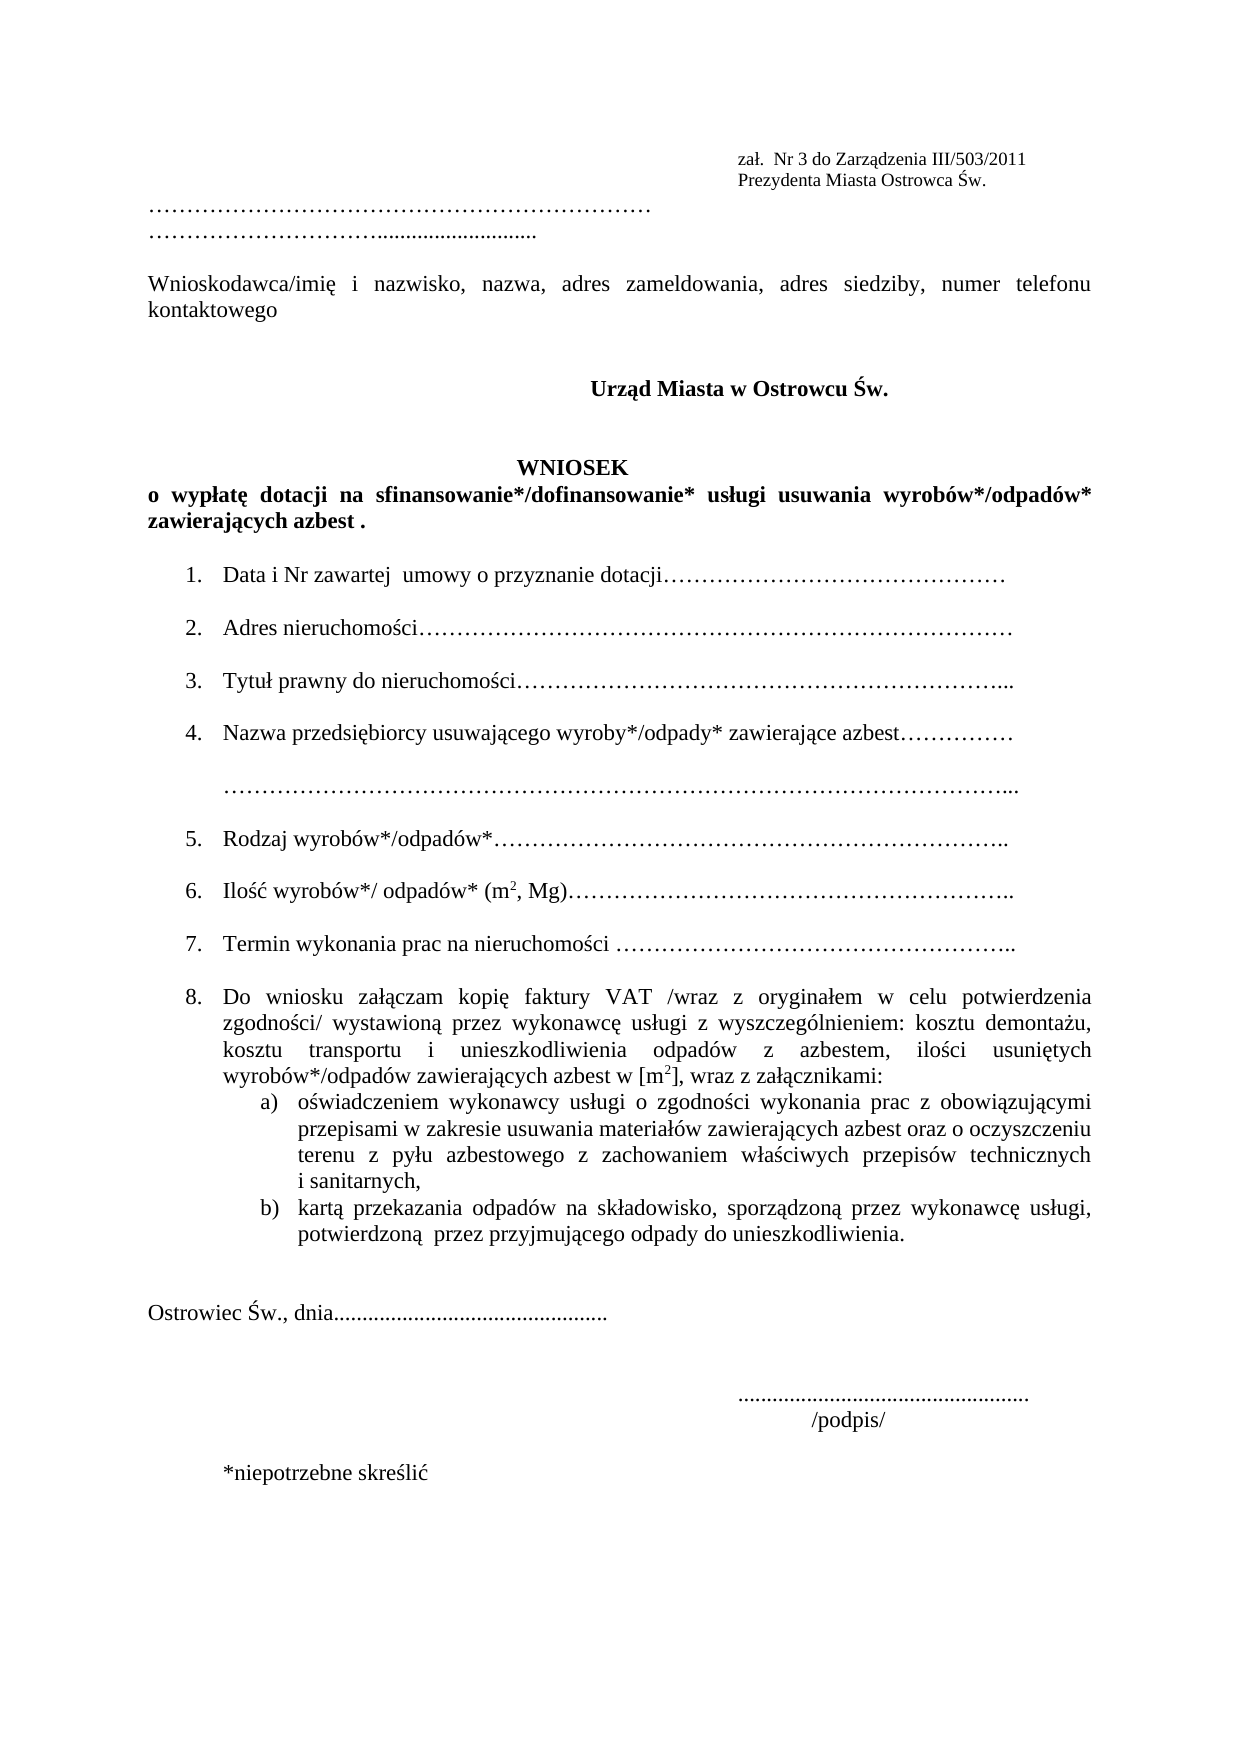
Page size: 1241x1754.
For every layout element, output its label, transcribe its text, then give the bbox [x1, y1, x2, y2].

list Data i Nr zawartej umowy o przyznanie dotacji……………………………………… [185, 561, 1093, 588]
text Ostrowiec Św., dnia................................................ [148, 1299, 1093, 1326]
list Do wniosku załączam kopię faktury VAT /wraz z oryginałem w celu potwierdzenia zgodności/ wystawioną przez wykonawcę usługi z wyszczególnieniem: kosztu demontażu, kosztu transportu i unieszkodliwienia odpadów z azbestem, ilości usuniętych wyrobów*/odpadów zawierających azbest w [m2], wraz z załącznikami: [185, 983, 1093, 1088]
text Urząd Miasta w Ostrowcu Św. [516, 375, 1093, 402]
list Termin wykonania prac na nieruchomości …………………………………………….. [185, 930, 1093, 957]
text …………………………............................ [148, 217, 1093, 243]
list oświadczeniem wykonawcy usługi o zgodności wykonania prac z obowiązującymi przepisami w zakresie usuwania materiałów zawierających azbest oraz o oczyszczeniu terenu z pyłu azbestowego z zachowaniem właściwych przepisów technicznych i sanitarnych, [260, 1088, 1093, 1194]
text ................................................... [590, 1380, 1093, 1406]
list Rodzaj wyrobów*/odpadów*………………………………………………………….. [185, 825, 1093, 851]
text Wnioskodawca/imię i nazwisko, nazwa, adres zameldowania, adres siedziby, numer telefonu kontaktowego [148, 270, 1093, 322]
list Nazwa przedsiębiorcy usuwającego wyroby*/odpady* zawierające azbest…………… [185, 719, 1093, 746]
text /podpis/ [664, 1406, 1093, 1433]
list Tytuł prawny do nieruchomości………………………………………………………... [185, 667, 1093, 693]
text WNIOSEK [443, 454, 1093, 481]
list Adres nieruchomości…………………………………………………………………… [185, 614, 1093, 640]
list …………………………………………………………………………………………... [223, 772, 1093, 798]
text ………………………………………………………… [148, 191, 1093, 217]
text zał. Nr 3 do Zarządzenia III/503/2011 [738, 148, 1093, 169]
list kartą przekazania odpadów na składowisko, sporządzoną przez wykonawcę usługi, potwierdzoną przez przyjmującego odpady do unieszkodliwienia. [260, 1194, 1093, 1247]
subtitle o wypłatę dotacji na sfinansowanie*/dofinansowanie* usługi usuwania wyrobów*/odpadów* zawierających azbest . [148, 481, 1093, 533]
text Prezydenta Miasta Ostrowca Św. [738, 169, 1093, 191]
list *niepotrzebne skreślić [223, 1459, 1093, 1485]
list Ilość wyrobów*/ odpadów* (m2, Mg)………………………………………………….. [185, 878, 1093, 904]
